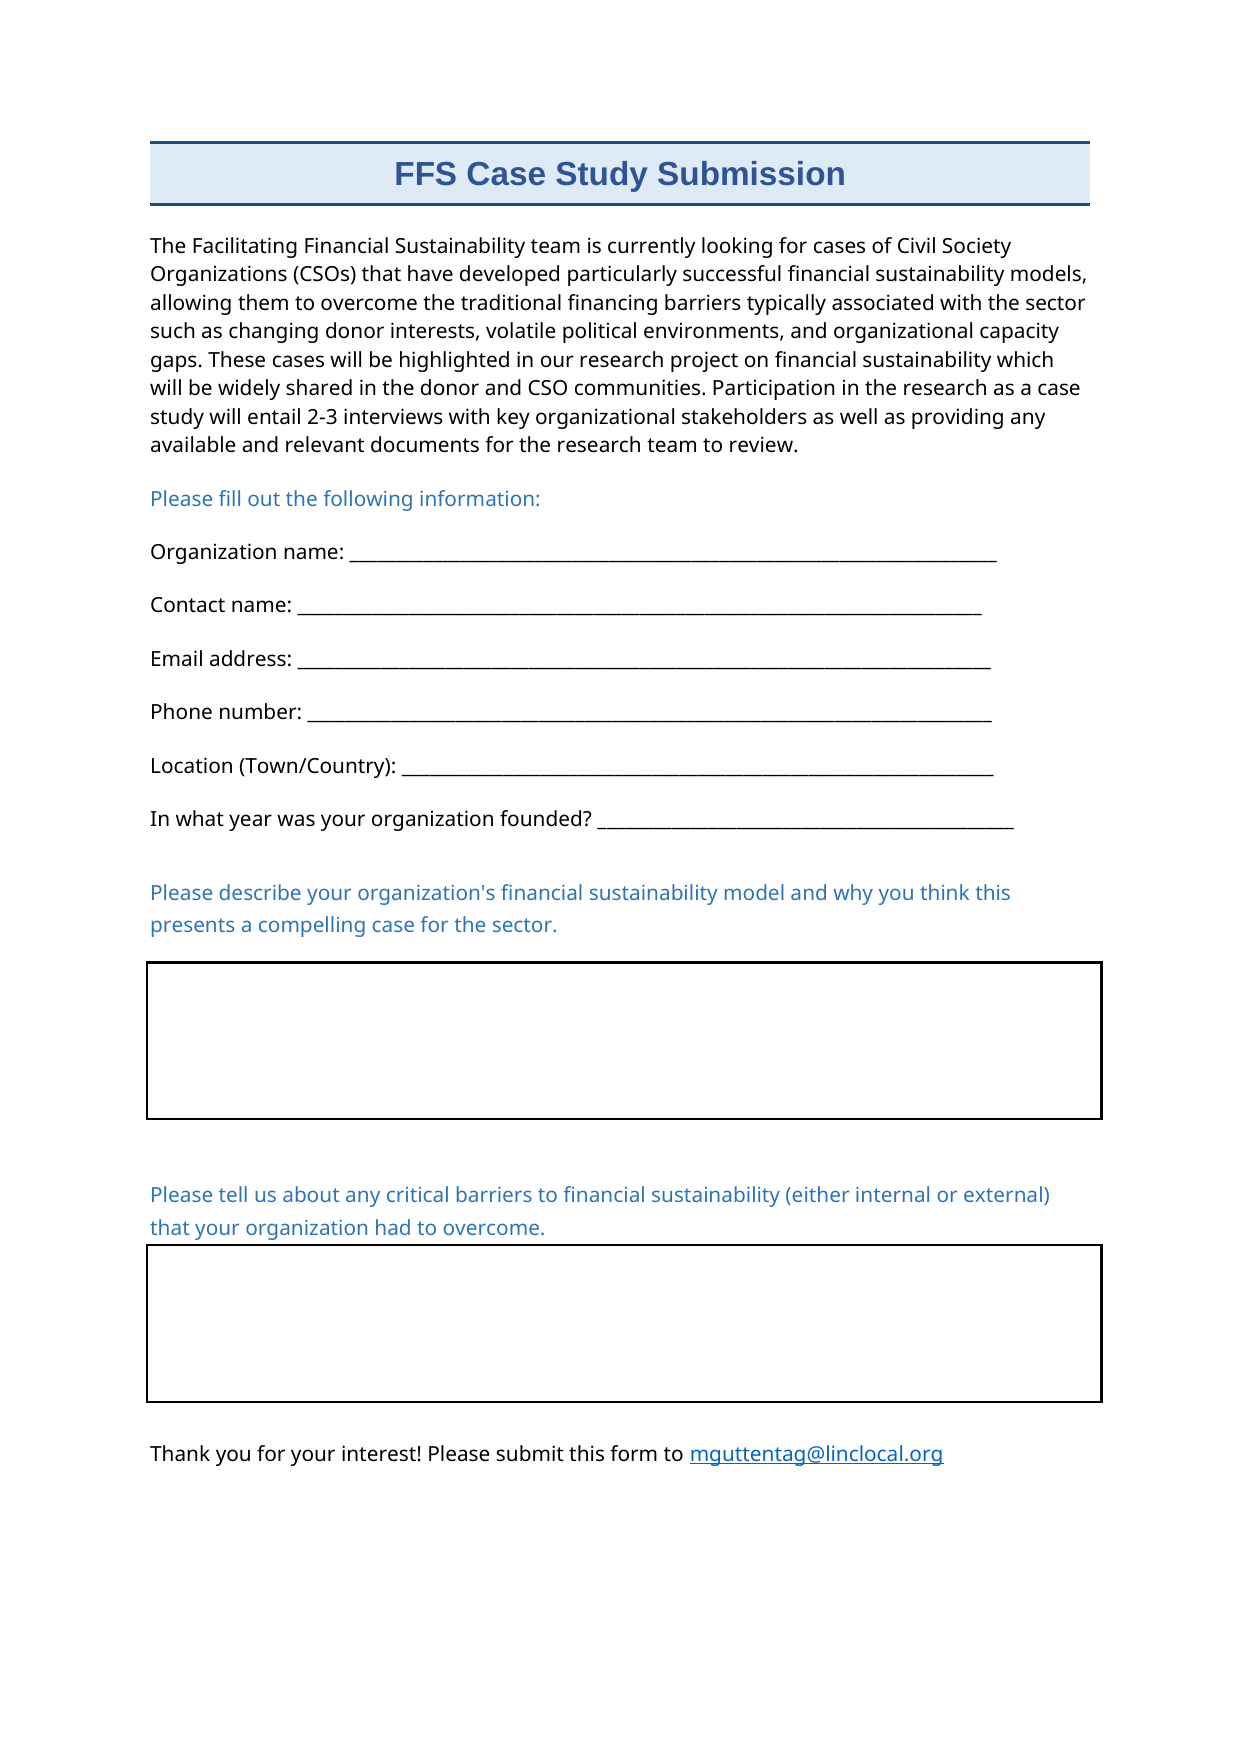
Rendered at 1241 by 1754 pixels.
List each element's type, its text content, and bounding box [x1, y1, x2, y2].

text Please tell us about any critical barriers to financial sustainability (either internal or external) that your organization had to overcome. [150, 1181, 1090, 1242]
text Phone number: __________________________________________________________________________ [150, 697, 1090, 726]
text Email address: ___________________________________________________________________________ [150, 644, 1090, 672]
text Please describe your organization's financial sustainability model and why you think this presents a compelling case for the sector. [150, 878, 1090, 939]
text Thank you for your interest! Please submit this form to mguttentag@linclocal.org [150, 1439, 1090, 1467]
text Please fill out the following information: [150, 484, 1090, 512]
text In what year was your organization founded? _____________________________________________ [150, 804, 1090, 833]
text Contact name: __________________________________________________________________________ [150, 591, 1090, 619]
text Location (Town/Country): ________________________________________________________________ [150, 751, 1090, 779]
text FFS Case Study Submission [150, 144, 1090, 203]
text The Facilitating Financial Sustainability team is currently looking for cases of Civil Society Organizations (CSOs) that have developed particularly successful financial sustainability models, allowing them to overcome the traditional financing barriers typically associated with the sector such as changing donor interests, volatile political environments, and organizational capacity gaps. These cases will be highlighted in our research project on financial sustainability which will be widely shared in the donor and CSO communities. Participation in the research as a case study will entail 2-3 interviews with key organizational stakeholders as well as providing any available and relevant documents for the research team to review. [150, 231, 1090, 459]
text Organization name: ______________________________________________________________________ [150, 537, 1090, 566]
